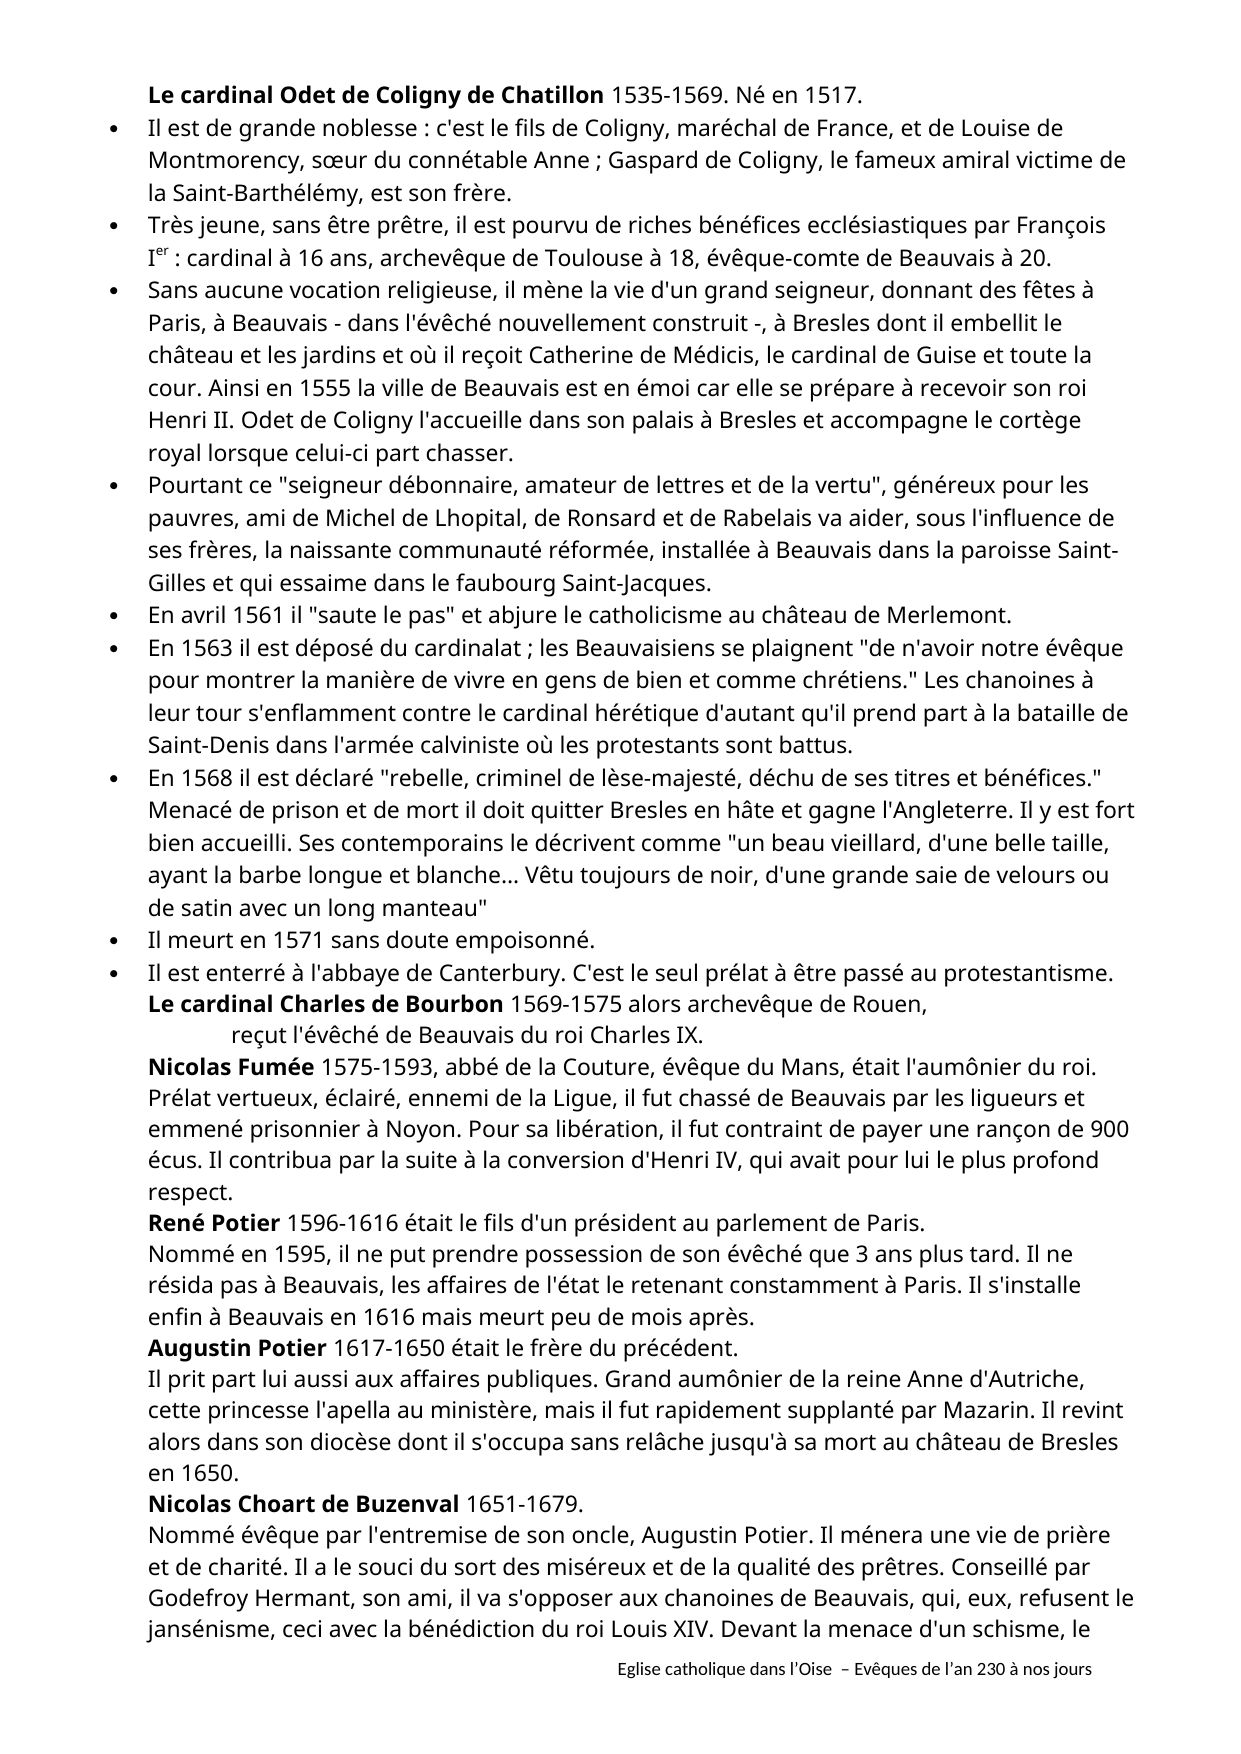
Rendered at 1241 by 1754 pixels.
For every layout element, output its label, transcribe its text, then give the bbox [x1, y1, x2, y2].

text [148, 1519, 1137, 1644]
list En avril 1561 il "saute le pas" et abjure le catholicisme au château de Merlemont. [110, 598, 1137, 630]
list Très jeune, sans être prêtre, il est pourvu de riches bénéfices ecclésiastiques par François Ier : cardinal à 16 ans, archevêque de Toulouse à 18, évêque-comte de Beauvais à 20. [110, 208, 1137, 273]
text René Potier 1596-1616 était le fils d'un président au parlement de Paris. [148, 1207, 1137, 1238]
list Il meurt en 1571 sans doute empoisonné. [110, 923, 1137, 955]
text Augustin Potier 1617-1650 était le frère du précédent. [148, 1332, 1137, 1363]
text Nicolas Choart de Buzenval 1651-1679. [148, 1488, 1137, 1519]
list En 1568 il est déclaré "rebelle, criminel de lèse-majesté, déchu de ses titres et bénéfices." Menacé de prison et de mort il doit quitter Bresles en hâte et gagne l'Angleterre. Il y est fort bien accueilli. Ses contemporains le décrivent comme "un beau vieillard, d'une belle taille, ayant la barbe longue et blanche… Vêtu toujours de noir, d'une grande saie de velours ou de satin avec un long manteau" [110, 760, 1137, 923]
text Le cardinal Charles de Bourbon 1569-1575 alors archevêque de Rouen, reçut l'évêché de Beauvais du roi Charles IX. Nicolas Fumée 1575-1593, abbé de la Couture, évêque du Mans, était l'aumônier du roi. [148, 988, 1137, 1082]
text Il prit part lui aussi aux affaires publiques. Grand aumônier de la reine Anne d'Autriche, cette princesse l'apella au ministère, mais il fut rapidement supplanté par Mazarin. Il revint alors dans son diocèse dont il s'occupa sans relâche jusqu'à sa mort au château de Bresles en 1650. [148, 1363, 1137, 1488]
text Prélat vertueux, éclairé, ennemi de la Ligue, il fut chassé de Beauvais par les ligueurs et emmené prisonnier à Noyon. Pour sa libération, il fut contraint de payer une rançon de 900 écus. Il contribua par la suite à la conversion d'Henri IV, qui avait pour lui le plus profond respect. [148, 1082, 1137, 1207]
list Sans aucune vocation religieuse, il mène la vie d'un grand seigneur, donnant des fêtes à Paris, à Beauvais - dans l'évêché nouvellement construit -, à Bresles dont il embellit le château et les jardins et où il reçoit Catherine de Médicis, le cardinal de Guise et toute la cour. Ainsi en 1555 la ville de Beauvais est en émoi car elle se prépare à recevoir son roi Henri II. Odet de Coligny l'accueille dans son palais à Bresles et accompagne le cortège royal lorsque celui-ci part chasser. [110, 273, 1137, 468]
list En 1563 il est déposé du cardinalat ; les Beauvaisiens se plaignent "de n'avoir notre évêque pour montrer la manière de vivre en gens de bien et comme chrétiens." Les chanoines à leur tour s'enflamment contre le cardinal hérétique d'autant qu'il prend part à la bataille de Saint-Denis dans l'armée calviniste où les protestants sont battus. [110, 630, 1137, 760]
text Nommé en 1595, il ne put prendre possession de son évêché que 3 ans plus tard. Il ne résida pas à Beauvais, les affaires de l'état le retenant constamment à Paris. Il s'installe enfin à Beauvais en 1616 mais meurt peu de mois après. [148, 1238, 1137, 1332]
list Il est enterré à l'abbaye de Canterbury. C'est le seul prélat à être passé au protestantisme. [110, 955, 1137, 988]
list Pourtant ce "seigneur débonnaire, amateur de lettres et de la vertu", généreux pour les pauvres, ami de Michel de Lhopital, de Ronsard et de Rabelais va aider, sous l'influence de ses frères, la naissante communauté réformée, installée à Beauvais dans la paroisse Saint-Gilles et qui essaime dans le faubourg Saint-Jacques. [110, 468, 1137, 598]
list Il est de grande noblesse : c'est le fils de Coligny, maréchal de France, et de Louise de Montmorency, sœur du connétable Anne ; Gaspard de Coligny, le fameux amiral victime de la Saint-Barthélémy, est son frère. [110, 110, 1137, 208]
text Le cardinal Odet de Coligny de Chatillon 1535-1569. Né en 1517. [148, 79, 1137, 110]
